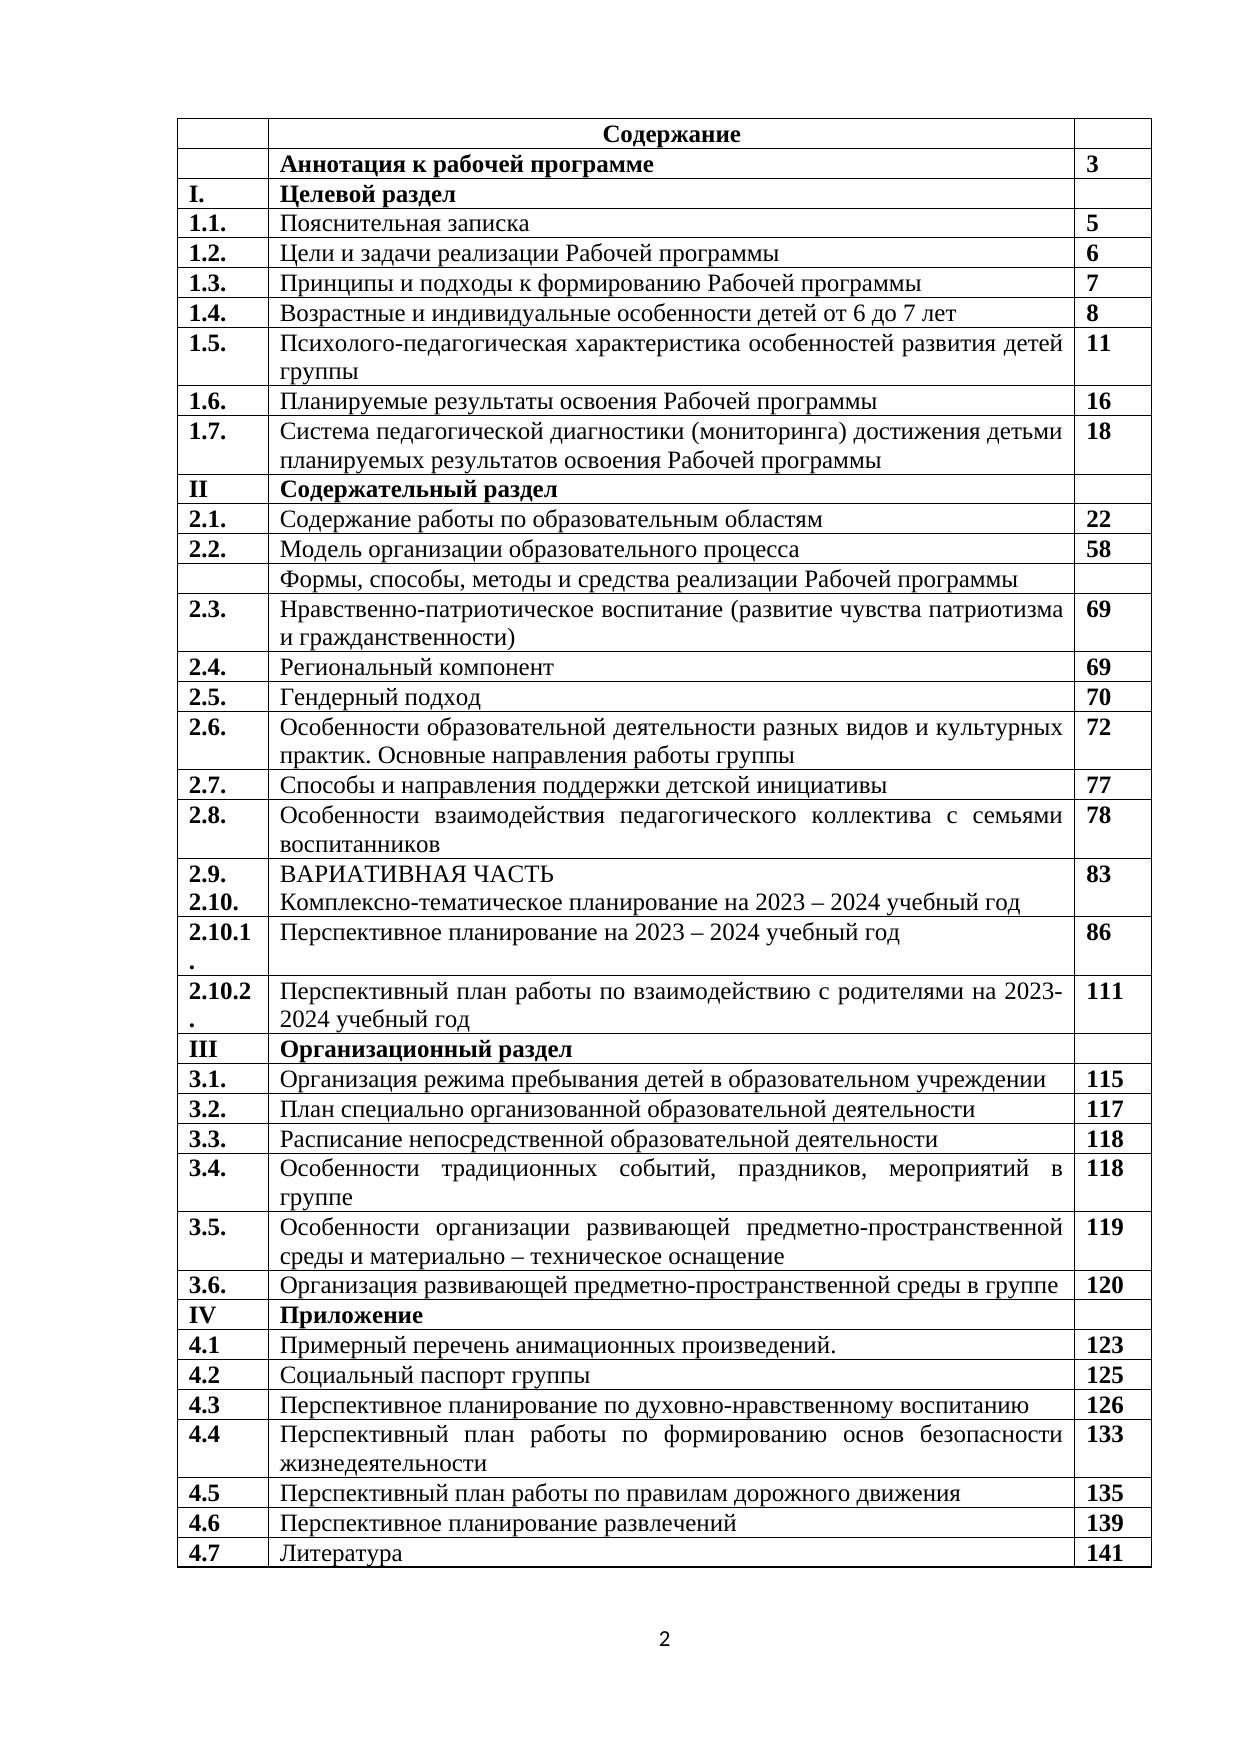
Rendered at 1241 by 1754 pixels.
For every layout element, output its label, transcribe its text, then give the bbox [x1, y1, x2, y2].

table_cell 78 [1075, 800, 1151, 858]
table_cell 2.6. [178, 712, 268, 769]
table_cell Пояснительная записка [269, 209, 1074, 237]
table_cell 135 [1075, 1478, 1151, 1507]
table_cell Принципы и подходы к формированию Рабочей программы [269, 268, 1074, 297]
table_cell Организационный раздел [269, 1034, 1074, 1063]
table_cell 3.3. [178, 1124, 268, 1152]
table_cell 2.10.2. [178, 976, 268, 1033]
table_cell 133 [1075, 1420, 1151, 1477]
table_cell Аннотация к рабочей программе [269, 149, 1074, 178]
table_cell [1075, 1300, 1151, 1329]
table_cell ВАРИАТИВНАЯ ЧАСТЬ Комплексно-тематическое планирование на 2023 – 2024 учебный год [269, 859, 1074, 916]
table_cell Организация развивающей предметно-пространственной среды в группе [269, 1271, 1074, 1299]
table_cell 2.5. [178, 682, 268, 711]
table_cell 16 [1075, 386, 1151, 415]
table_cell Нравственно-патриотическое воспитание (развитие чувства патриотизма и гражданственности) [269, 594, 1074, 651]
table_cell [178, 149, 268, 178]
table_cell 86 [1075, 917, 1151, 975]
table_cell 5 [1075, 209, 1151, 237]
table_cell 2.2. [178, 534, 268, 563]
table_cell 139 [1075, 1508, 1151, 1537]
table_cell 1.4. [178, 298, 268, 327]
table_cell Расписание непосредственной образовательной деятельности [269, 1124, 1074, 1152]
table_cell Перспективный план работы по правилам дорожного движения [269, 1478, 1074, 1507]
table_cell 18 [1075, 416, 1151, 473]
table_cell Содержательный раздел [269, 475, 1074, 503]
table_cell Система педагогической диагностики (мониторинга) достижения детьми планируемых результатов освоения Рабочей программы [269, 416, 1074, 473]
table_cell Социальный паспорт группы [269, 1360, 1074, 1389]
table_cell 4.5 [178, 1478, 268, 1507]
table_cell 7 [1075, 268, 1151, 297]
table_cell Содержание работы по образовательным областям [269, 504, 1074, 533]
table_cell 8 [1075, 298, 1151, 327]
table_cell Литература [269, 1538, 1074, 1566]
table_cell 11 [1075, 328, 1151, 385]
table_cell 1.6. [178, 386, 268, 415]
table_cell 83 [1075, 859, 1151, 916]
table_cell Особенности образовательной деятельности разных видов и культурных практик. Основные направления работы группы [269, 712, 1074, 769]
table_cell 1.5. [178, 328, 268, 385]
table_cell Возрастные и индивидуальные особенности детей от 6 до 7 лет [269, 298, 1074, 327]
table_cell 4.7 [178, 1538, 268, 1566]
table_cell 2.8. [178, 800, 268, 858]
table_cell 1.2. [178, 238, 268, 267]
table_cell Особенности организации развивающей предметно-пространственной среды и материально – техническое оснащение [269, 1212, 1074, 1269]
table_cell 4.3 [178, 1390, 268, 1418]
table_cell 117 [1075, 1094, 1151, 1123]
table_cell 115 [1075, 1064, 1151, 1093]
table_cell 141 [1075, 1538, 1151, 1566]
table_cell Психолого-педагогическая характеристика особенностей развития детей группы [269, 328, 1074, 385]
table_header [1075, 119, 1151, 148]
table_cell 4.1 [178, 1330, 268, 1359]
table_cell 2.9. 2.10. [178, 859, 268, 916]
table_cell 4.4 [178, 1420, 268, 1477]
table_cell Перспективное планирование на 2023 – 2024 учебный год [269, 917, 1074, 975]
table_cell Перспективное планирование по духовно-нравственному воспитанию [269, 1390, 1074, 1418]
table_cell [178, 564, 268, 593]
table_cell Перспективное планирование развлечений [269, 1508, 1074, 1537]
table_cell 2.3. [178, 594, 268, 651]
table_cell 4.6 [178, 1508, 268, 1537]
table_cell 6 [1075, 238, 1151, 267]
table_cell 3.6. [178, 1271, 268, 1299]
table_cell 2.1. [178, 504, 268, 533]
table_cell 1.3. [178, 268, 268, 297]
table_header [178, 119, 268, 148]
table_cell Примерный перечень анимационных произведений. [269, 1330, 1074, 1359]
table_cell 123 [1075, 1330, 1151, 1359]
table_cell Целевой раздел [269, 179, 1074, 207]
table_cell 119 [1075, 1212, 1151, 1269]
table_cell 72 [1075, 712, 1151, 769]
table_cell III [178, 1034, 268, 1063]
table_cell 22 [1075, 504, 1151, 533]
table_cell 120 [1075, 1271, 1151, 1299]
table_cell Модель организации образовательного процесса [269, 534, 1074, 563]
table_cell [1075, 179, 1151, 207]
table_cell 3.4. [178, 1154, 268, 1211]
table_cell Перспективный план работы по взаимодействию с родителями на 2023-2024 учебный год [269, 976, 1074, 1033]
table_cell Организация режима пребывания детей в образовательном учреждении [269, 1064, 1074, 1093]
table_cell 126 [1075, 1390, 1151, 1418]
table_cell Региональный компонент [269, 652, 1074, 681]
table_cell 3.1. [178, 1064, 268, 1093]
table_cell План специально организованной образовательной деятельности [269, 1094, 1074, 1123]
table_cell 1.7. [178, 416, 268, 473]
table_cell 2.10.1. [178, 917, 268, 975]
table_cell 118 [1075, 1124, 1151, 1152]
table_cell 2.4. [178, 652, 268, 681]
table_cell Особенности традиционных событий, праздников, мероприятий в группе [269, 1154, 1074, 1211]
table_cell 118 [1075, 1154, 1151, 1211]
table_cell Приложение [269, 1300, 1074, 1329]
table_cell 125 [1075, 1360, 1151, 1389]
table_cell IV [178, 1300, 268, 1329]
table_cell 3 [1075, 149, 1151, 178]
table_cell Способы и направления поддержки детской инициативы [269, 770, 1074, 799]
table_cell Перспективный план работы по формированию основ безопасности жизнедеятельности [269, 1420, 1074, 1477]
table_cell II [178, 475, 268, 503]
table_cell 111 [1075, 976, 1151, 1033]
table_cell 2.7. [178, 770, 268, 799]
table_cell Особенности взаимодействия педагогического коллектива с семьями воспитанников [269, 800, 1074, 858]
table_cell 70 [1075, 682, 1151, 711]
table_cell 4.2 [178, 1360, 268, 1389]
table_cell [1075, 475, 1151, 503]
table_cell 58 [1075, 534, 1151, 563]
table_cell I. [178, 179, 268, 207]
table_header Содержание [269, 119, 1074, 148]
table_cell Цели и задачи реализации Рабочей программы [269, 238, 1074, 267]
table_cell 77 [1075, 770, 1151, 799]
table_cell 3.5. [178, 1212, 268, 1269]
table_cell Гендерный подход [269, 682, 1074, 711]
table_cell 69 [1075, 652, 1151, 681]
table_cell 1.1. [178, 209, 268, 237]
table_cell 3.2. [178, 1094, 268, 1123]
table_cell [1075, 1034, 1151, 1063]
table_cell 69 [1075, 594, 1151, 651]
table_cell Формы, способы, методы и средства реализации Рабочей программы [269, 564, 1074, 593]
table_cell [1075, 564, 1151, 593]
table_cell Планируемые результаты освоения Рабочей программы [269, 386, 1074, 415]
